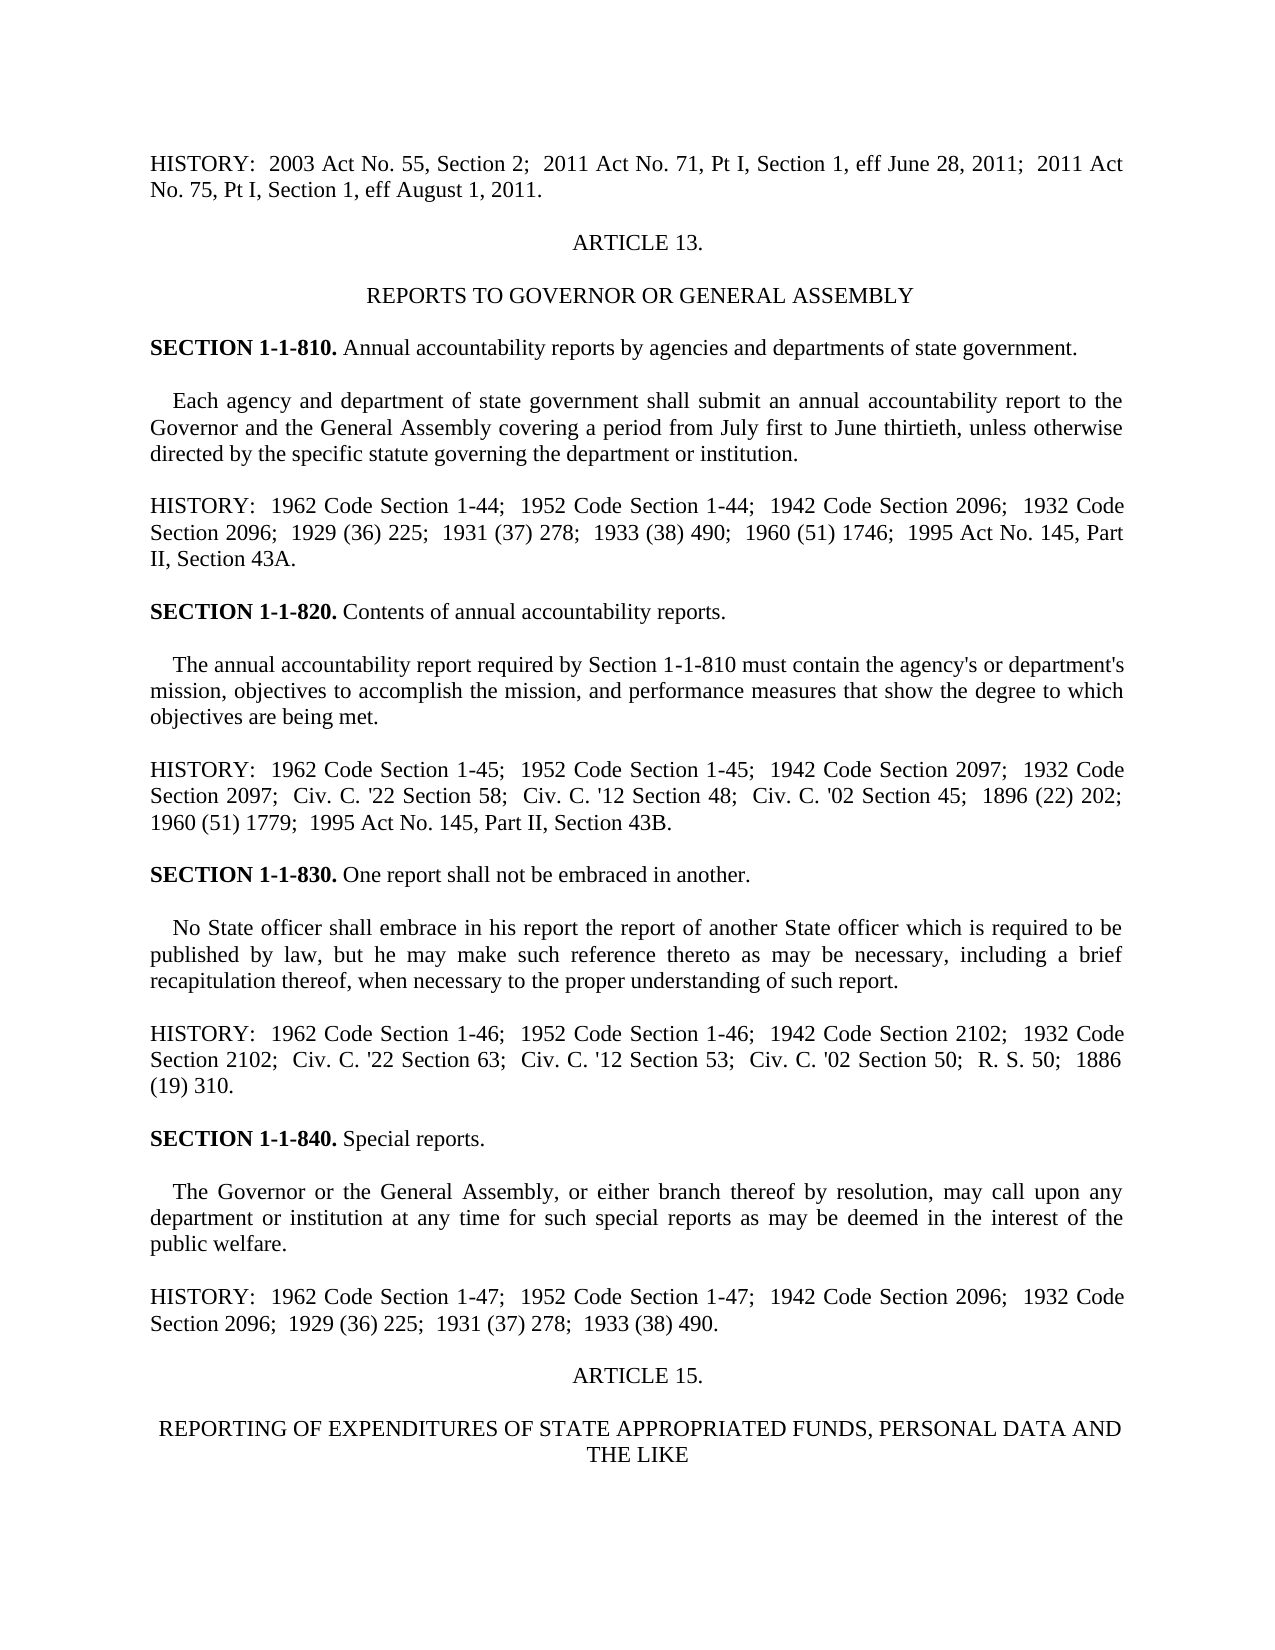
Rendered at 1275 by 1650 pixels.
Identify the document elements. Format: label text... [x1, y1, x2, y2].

text HISTORY: 1962 Code Section 1-45; 1952 Code Section 1-45; 1942 Code Section 2097; 1932 Code Section 2097; Civ. C. '22 Section 58; Civ. C. '12 Section 48; Civ. C. '02 Section 45; 1896 (22) 202; 1960 (51) 1779; 1995 Act No. 145, Part II, Section 43B. [150, 756, 1125, 835]
text No State officer shall embrace in his report the report of another State officer which is required to be published by law, but he may make such reference thereto as may be necessary, including a brief recapitulation thereof, when necessary to the proper understanding of such report. [150, 914, 1125, 993]
text The Governor or the General Assembly, or either branch thereof by resolution, may call upon any department or institution at any time for such special reports as may be deemed in the interest of the public welfare. [150, 1178, 1125, 1257]
text HISTORY: 1962 Code Section 1-47; 1952 Code Section 1-47; 1942 Code Section 2096; 1932 Code Section 2096; 1929 (36) 225; 1931 (37) 278; 1933 (38) 490. [150, 1283, 1125, 1336]
text REPORTING OF EXPENDITURES OF STATE APPROPRIATED FUNDS, PERSONAL DATA AND THE LIKE [150, 1415, 1125, 1468]
text REPORTS TO GOVERNOR OR GENERAL ASSEMBLY [150, 282, 1125, 308]
text SECTION 1-1-840. Special reports. [150, 1125, 1125, 1151]
text HISTORY: 2003 Act No. 55, Section 2; 2011 Act No. 71, Pt I, Section 1, eff June 28, 2011; 2011 Act No. 75, Pt I, Section 1, eff August 1, 2011. [150, 150, 1125, 203]
text Each agency and department of state government shall submit an annual accountability report to the Governor and the General Assembly covering a period from July first to June thirtieth, unless otherwise directed by the specific statute governing the department or institution. [150, 387, 1125, 466]
text SECTION 1-1-820. Contents of annual accountability reports. [150, 598, 1125, 624]
text SECTION 1-1-830. One report shall not be embraced in another. [150, 862, 1125, 888]
text HISTORY: 1962 Code Section 1-44; 1952 Code Section 1-44; 1942 Code Section 2096; 1932 Code Section 2096; 1929 (36) 225; 1931 (37) 278; 1933 (38) 490; 1960 (51) 1746; 1995 Act No. 145, Part II, Section 43A. [150, 493, 1125, 572]
text ARTICLE 13. [150, 229, 1125, 255]
text SECTION 1-1-810. Annual accountability reports by agencies and departments of state government. [150, 334, 1125, 361]
text HISTORY: 1962 Code Section 1-46; 1952 Code Section 1-46; 1942 Code Section 2102; 1932 Code Section 2102; Civ. C. '22 Section 63; Civ. C. '12 Section 53; Civ. C. '02 Section 50; R. S. 50; 1886 (19) 310. [150, 1020, 1125, 1099]
text The annual accountability report required by Section 1-1-810 must contain the agency's or department's mission, objectives to accomplish the mission, and performance measures that show the degree to which objectives are being met. [150, 651, 1125, 730]
text ARTICLE 15. [150, 1362, 1125, 1389]
